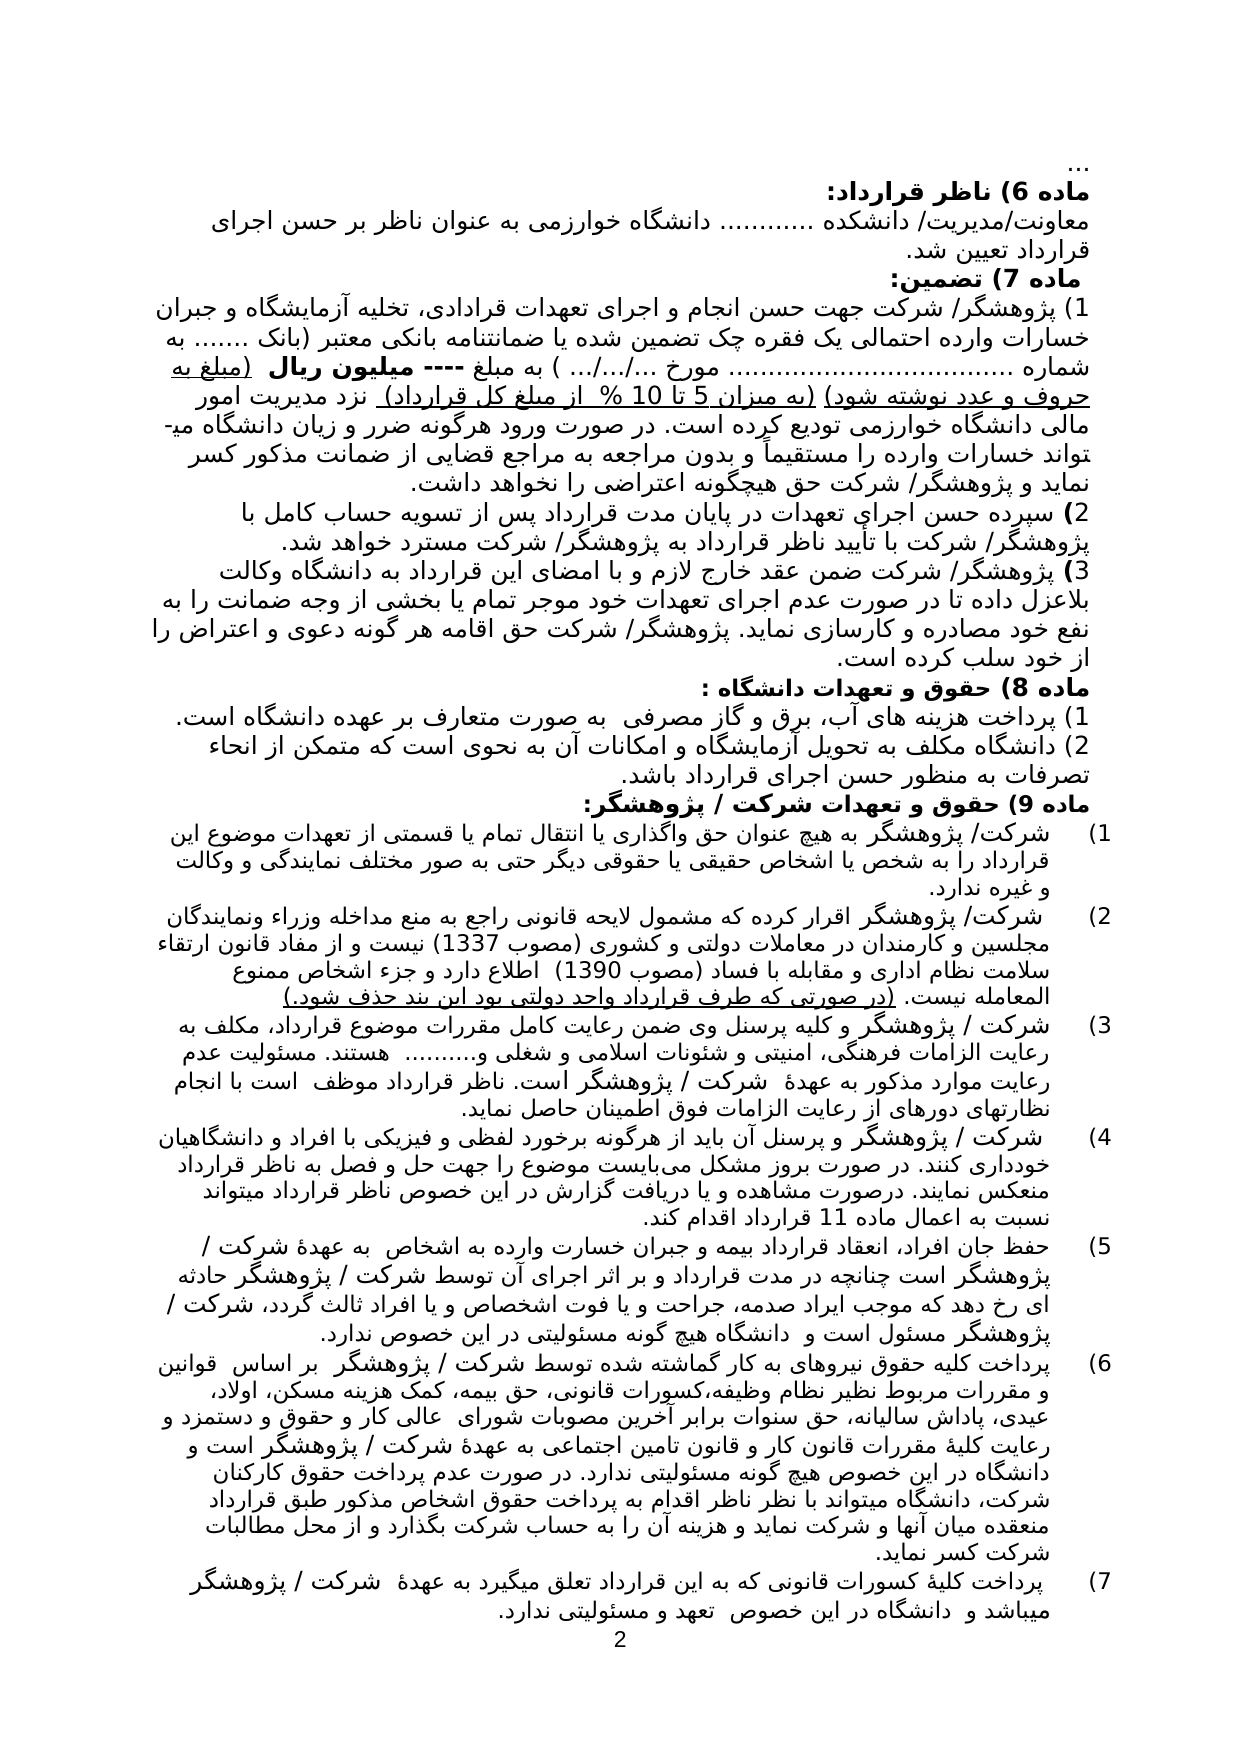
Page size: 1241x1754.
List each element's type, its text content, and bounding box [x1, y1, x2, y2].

list شرکت/ پژوهشگر اقرار کرده که مشمول لایحه قانونی راجع به منع مداخله وزراء ونمایندگان مجلسین و کارمندان در معاملات دولتی و کشوری (مصوب 1337) نیست و از مفاد قانون ارتقاء سلامت نظام اداری و مقابله با فساد (مصوب 1390) اطلاع دارد و جزء اشخاص ممنوع المعامله نیست. (در صورتی که طرف قرارداد واحد دولتی بود این بند حذف شود.) [150, 901, 1088, 1010]
text معاونت/مدیریت/ دانشکده ............ دانشگاه خوارزمی به عنوان ناظر بر حسن اجرای قرارداد تعیین شد. [150, 206, 1090, 264]
text 1) پژوهشگر/ شرکت جهت حسن انجام و اجرای تعهدات قرادادی، تخلیه آزمایشگاه و جبران خسارات وارده احتمالی یک فقره چک تضمین شده یا ضمانتنامه بانکی معتبر (بانک ....... به شماره .................................... مورخ .../.../... ) به مبلغ ---- میلیون ریال (مبلغ به حروف و عدد نوشته شود) (به میزان 5 تا 10 % از مبلغ کل قرارداد) نزد مدیریت امور مالی دانشگاه خوارزمی تودیع کرده است. در صورت ورود هرگونه ضرر و زیان دانشگاه میتواند خسارات وارده را مستقیماً و بدون مراجعه به مراجع قضایی از ضمانت مذکور کسر نماید و پژوهشگر/ شرکت حق هیچگونه اعتراضی را نخواهد داشت. [150, 293, 1090, 498]
text 1) پرداخت هزینه های آب، برق و گاز مصرفی به صورت متعارف بر عهده دانشگاه است. [150, 702, 1090, 731]
text ماده 6) ناظر قرارداد: [150, 177, 1090, 206]
list شرکت / پژوهشگر و کلیه پرسنل وی ضمن رعایت کامل مقررات موضوع قرارداد، مکلف به رعایت الزامات فرهنگی، امنیتی و شئونات اسلامی و شغلی و.......... هستند. مسئولیت عدم رعایت موارد مذکور به عهدۀ شرکت / پژوهشگر است. ناظر قرارداد موظف است با انجام نظارتهای دورهای از رعایت الزامات فوق اطمینان حاصل نماید. [150, 1010, 1088, 1122]
text ماده 9) حقوق و تعهدات شرکت / پژوهشگر: [150, 789, 1090, 818]
list پرداخت کلیۀ کسورات قانونی که به این قرارداد تعلق میگیرد به عهدۀ شرکت / پژوهشگر میباشد و دانشگاه در این خصوص تعهد و مسئولیتی ندارد. [150, 1566, 1088, 1624]
text 2) دانشگاه مکلف به تحویل آزمایشگاه و امکانات آن به نحوی است که متمکن از انحاء تصرفات به منظور حسن اجرای قرارداد باشد. [150, 731, 1090, 789]
list شرکت / پژوهشگر و پرسنل آن باید از هرگونه برخورد لفظی و فیزیکی با افراد و دانشگاهیان خودداری کنند. در صورت بروز مشکل می‌بایست موضوع را جهت حل و فصل به ناظر قرارداد منعکس نمایند. درصورت مشاهده و یا دریافت گزارش در این خصوص ناظر قرارداد میتواند نسبت به اعمال ماده 11 قرارداد اقدام کند. [150, 1122, 1088, 1231]
list شرکت/ پژوهشگر به هیچ عنوان حق واگذاری یا انتقال تمام یا قسمتی از تعهدات موضوع این قرارداد را به شخص یا اشخاص حقیقی یا حقوقی دیگر حتی به صور مختلف نمایندگی و وکالت و غیره ندارد. [150, 818, 1088, 901]
list پرداخت کلیه حقوق نیروهای به کار گماشته شده توسط شرکت / پژوهشگر بر اساس قوانین و مقررات مربوط نظیر نظام وظیفه،کسورات قانونی، حق بیمه، کمک هزینه مسکن، اولاد، عیدی، پاداش سالیانه، حق سنوات برابر آخرین مصوبات شورای عالی کار و حقوق و دستمزد و رعایت کلیۀ مقررات قانون کار و قانون تامین اجتماعی به عهدۀ شرکت / پژوهشگر است و دانشگاه در این خصوص هیچ گونه مسئولیتی ندارد. در صورت عدم پرداخت حقوق کارکنان شرکت، دانشگاه میتواند با نظر ناظر اقدام به پرداخت حقوق اشخاص مذکور طبق قرارداد منعقده میان آنها و شرکت نماید و هزینه آن را به حساب شرکت بگذارد و از محل مطالبات شرکت کسر نماید. [150, 1348, 1088, 1566]
text 3) پژوهشگر/ شرکت ضمن عقد خارج لازم و با امضای این قرارداد به دانشگاه وکالت بلاعزل داده تا در صورت عدم اجرای تعهدات خود موجر تمام یا بخشی از وجه ضمانت را به نفع خود مصادره و کارسازی نماید. پژوهشگر/ شرکت حق اقامه هر گونه دعوی و اعتراض را از خود سلب کرده است. [150, 556, 1090, 673]
text ... [150, 148, 1090, 177]
text ماده 7) تضمین: [150, 264, 1090, 293]
list حفظ جان افراد، انعقاد قرارداد بیمه و جبران خسارت وارده به اشخاص به عهدۀ شرکت / پژوهشگر است چنانچه در مدت قرارداد و بر اثر اجرای آن توسط شرکت / پژوهشگر حادثه ای رخ دهد که موجب ایراد صدمه، جراحت و یا فوت اشخصاص و یا افراد ثالث گردد، شرکت / پژوهشگر مسئول است و دانشگاه هیچ گونه مسئولیتی در این خصوص ندارد. [150, 1231, 1088, 1348]
text 2) سپرده حسن اجرای تعهدات در پایان مدت قرارداد پس از تسویه حساب کامل با پژوهشگر/ شرکت با تأیید ناظر قرارداد به پژوهشگر/ شرکت مسترد خواهد شد. [150, 498, 1090, 556]
text ماده 8) حقوق و تعهدات دانشگاه : [150, 673, 1090, 702]
